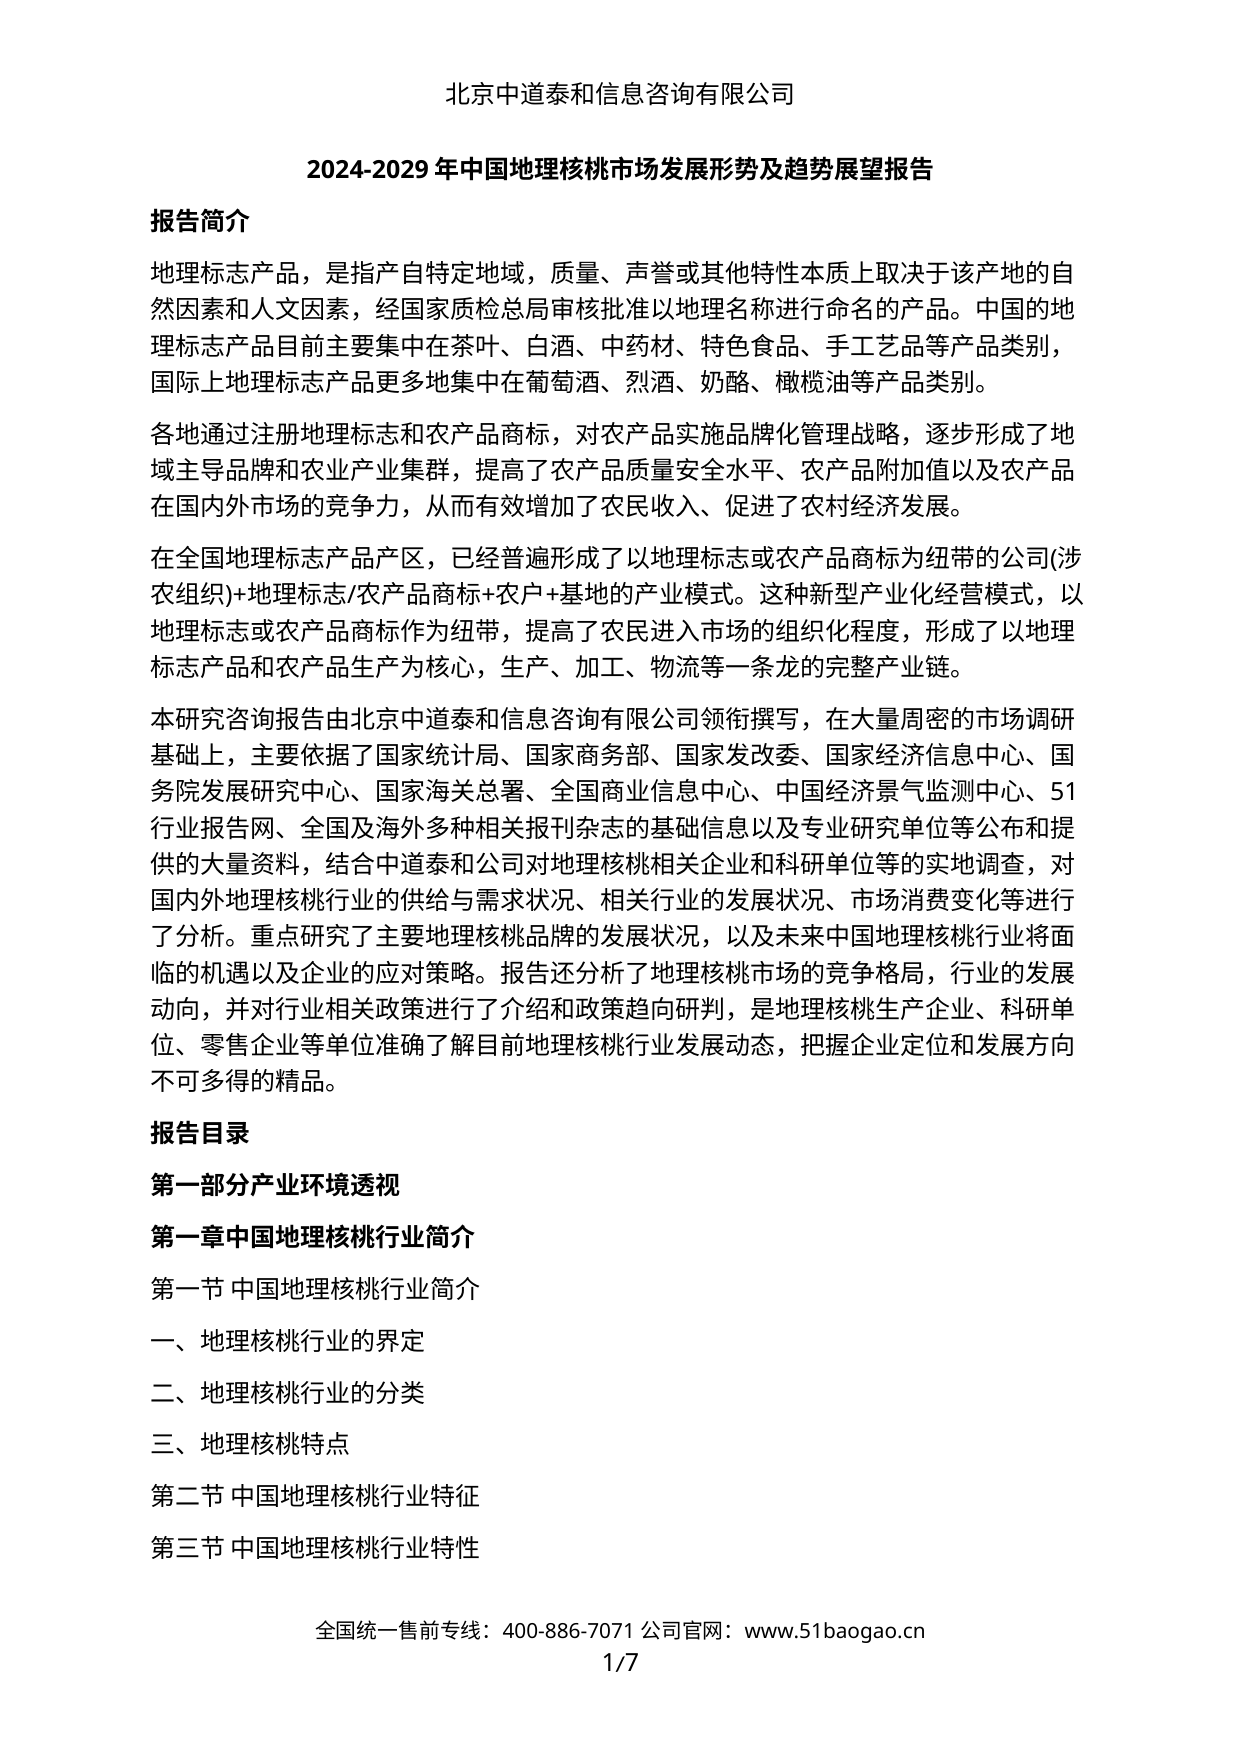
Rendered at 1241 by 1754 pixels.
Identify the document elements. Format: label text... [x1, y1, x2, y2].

text 在全国地理标志产品产区，已经普遍形成了以地理标志或农产品商标为纽带的公司(涉农组织)+地理标志/农产品商标+农户+基地的产业模式。这种新型产业化经营模式，以地理标志或农产品商标作为纽带，提高了农民进入市场的组织化程度，形成了以地理标志产品和农产品生产为核心，生产、加工、物流等一条龙的完整产业链。 [150, 539, 1090, 684]
text 第一节 中国地理核桃行业简介 [150, 1269, 1090, 1306]
text 2024-2029年中国地理核桃市场发展形势及趋势展望报告 [150, 150, 1090, 186]
text 各地通过注册地理标志和农产品商标，对农产品实施品牌化管理战略，逐步形成了地域主导品牌和农业产业集群，提高了农产品质量安全水平、农产品附加值以及农产品在国内外市场的竞争力，从而有效增加了农民收入、促进了农村经济发展。 [150, 414, 1090, 523]
text 三、地理核桃特点 [150, 1425, 1090, 1461]
text 地理标志产品，是指产自特定地域，质量、声誉或其他特性本质上取决于该产地的自然因素和人文因素，经国家质检总局审核批准以地理名称进行命名的产品。中国的地理标志产品目前主要集中在茶叶、白酒、中药材、特色食品、手工艺品等产品类别，国际上地理标志产品更多地集中在葡萄酒、烈酒、奶酪、橄榄油等产品类别。 [150, 254, 1090, 399]
text 第一部分产业环境透视 [150, 1166, 1090, 1202]
text 第二节 中国地理核桃行业特征 [150, 1477, 1090, 1513]
text 二、地理核桃行业的分类 [150, 1373, 1090, 1409]
text 第三节 中国地理核桃行业特性 [150, 1529, 1090, 1565]
text 本研究咨询报告由北京中道泰和信息咨询有限公司领衔撰写，在大量周密的市场调研基础上，主要依据了国家统计局、国家商务部、国家发改委、国家经济信息中心、国务院发展研究中心、国家海关总署、全国商业信息中心、中国经济景气监测中心、51行业报告网、全国及海外多种相关报刊杂志的基础信息以及专业研究单位等公布和提供的大量资料，结合中道泰和公司对地理核桃相关企业和科研单位等的实地调查，对国内外地理核桃行业的供给与需求状况、相关行业的发展状况、市场消费变化等进行了分析。重点研究了主要地理核桃品牌的发展状况，以及未来中国地理核桃行业将面临的机遇以及企业的应对策略。报告还分析了地理核桃市场的竞争格局，行业的发展动向，并对行业相关政策进行了介绍和政策趋向研判，是地理核桃生产企业、科研单位、零售企业等单位准确了解目前地理核桃行业发展动态，把握企业定位和发展方向不可多得的精品。 [150, 699, 1090, 1098]
text 一、地理核桃行业的界定 [150, 1321, 1090, 1357]
text 报告简介 [150, 202, 1090, 238]
text 第一章中国地理核桃行业简介 [150, 1217, 1090, 1254]
text 报告目录 [150, 1114, 1090, 1150]
